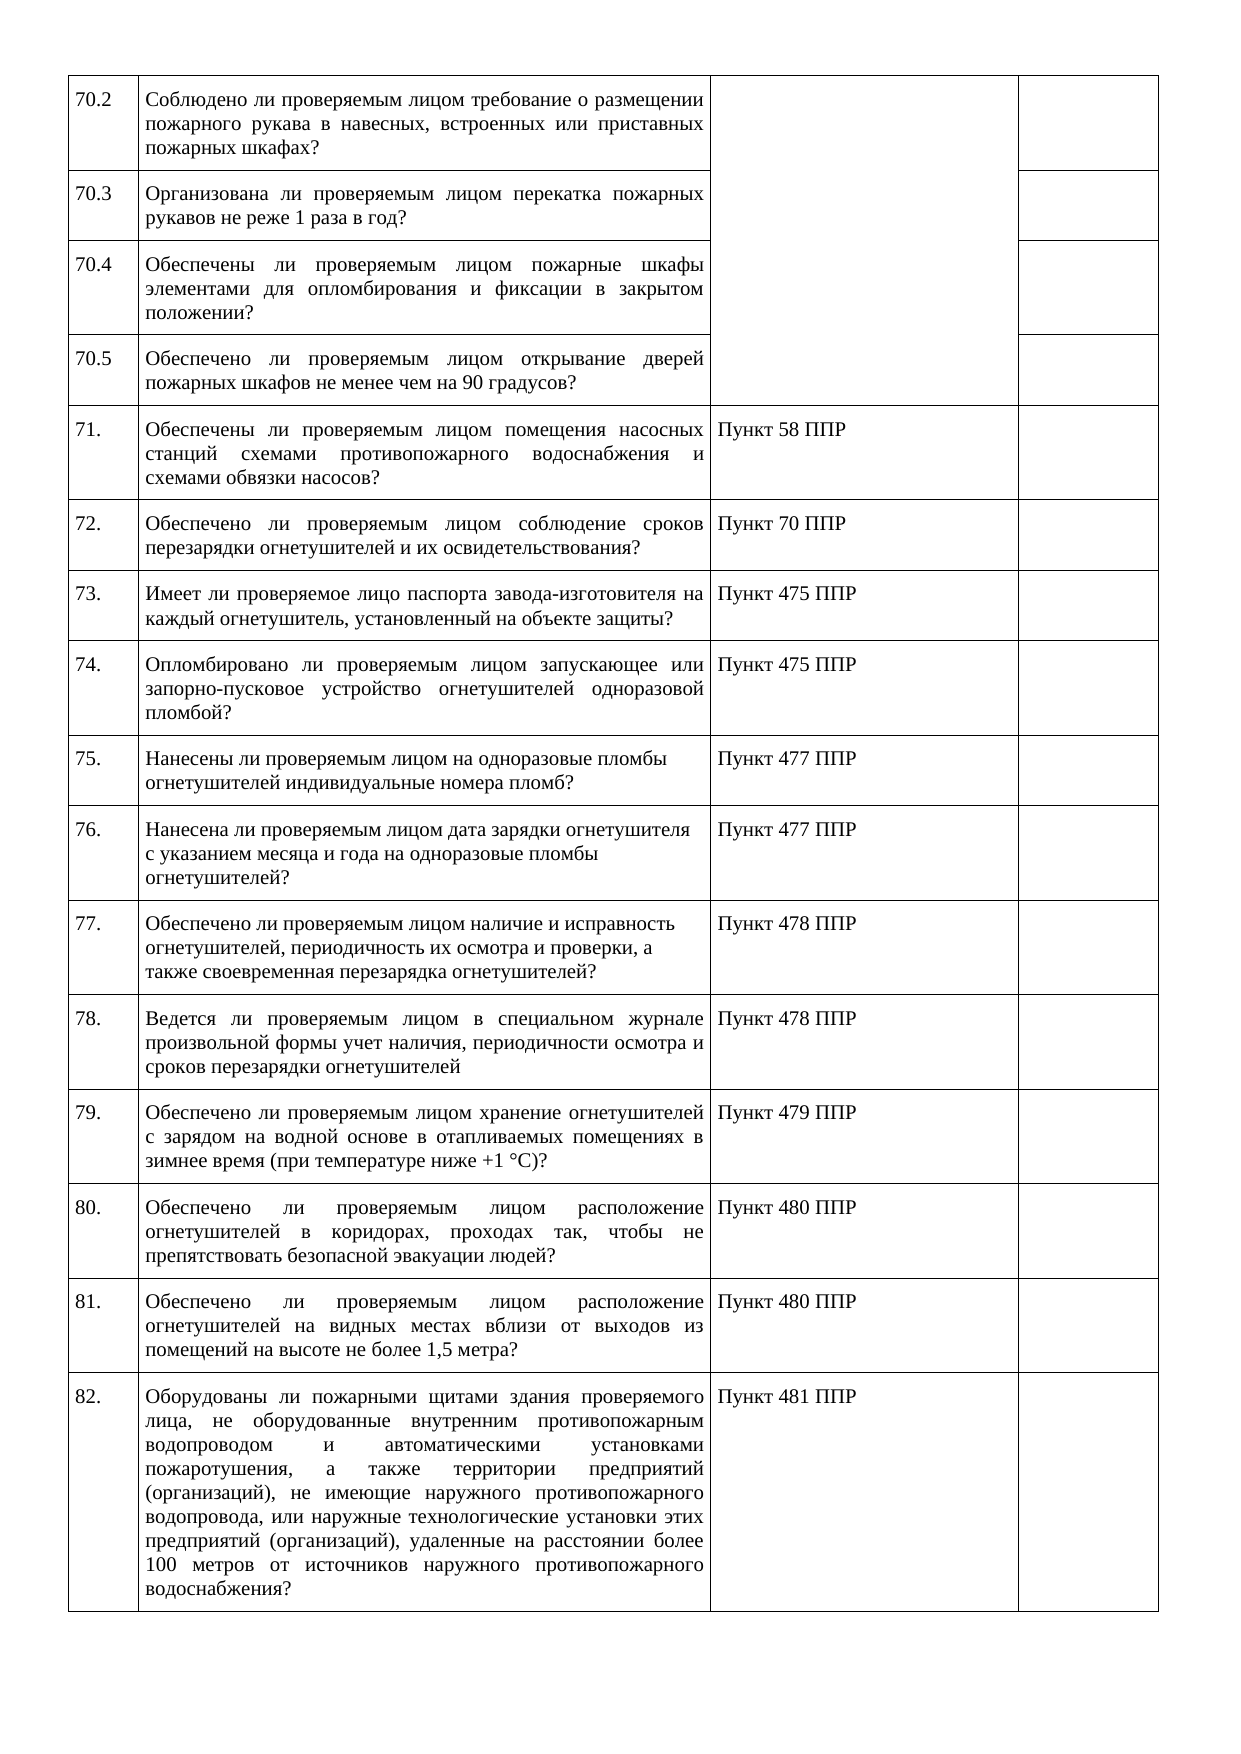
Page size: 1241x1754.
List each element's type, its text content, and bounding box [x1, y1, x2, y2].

table_cell 76. [69, 806, 138, 899]
table_cell [1019, 995, 1158, 1088]
table_cell Пункт 477 ППР [711, 736, 1018, 805]
table_cell [1019, 76, 1158, 169]
table_cell Оборудованы ли пожарными щитами здания проверяемого лица, не оборудованные внутренним противопожарным водопроводом и автоматическими установками пожаротушения, а также территории предприятий (организаций), не имеющие наружного противопожарного водопровода, или наружные технологические установки этих предприятий (организаций), удаленные на расстоянии более 100 метров от источников наружного противопожарного водоснабжения? [139, 1373, 710, 1611]
table_cell 79. [69, 1090, 138, 1183]
table_cell 70.3 [69, 171, 138, 240]
table_cell Пункт 480 ППР [711, 1279, 1018, 1372]
table_cell Пункт 478 ППР [711, 901, 1018, 994]
table_cell 70.4 [69, 241, 138, 334]
table_cell Пункт 475 ППР [711, 571, 1018, 640]
table_cell Пункт 58 ППР [711, 406, 1018, 499]
table_cell Нанесена ли проверяемым лицом дата зарядки огнетушителя с указанием месяца и года на одноразовые пломбы огнетушителей? [139, 806, 710, 899]
table_cell [1019, 1373, 1158, 1611]
table_cell [1019, 406, 1158, 499]
table_cell [1019, 641, 1158, 734]
table_cell [1019, 241, 1158, 334]
table_cell Обеспечены ли проверяемым лицом помещения насосных станций схемами противопожарного водоснабжения и схемами обвязки насосов? [139, 406, 710, 499]
table_cell Пункт 70 ППР [711, 500, 1018, 570]
table_cell Обеспечено ли проверяемым лицом открывание дверей пожарных шкафов не менее чем на 90 градусов? [139, 335, 710, 405]
table_cell Организована ли проверяемым лицом перекатка пожарных рукавов не реже 1 раза в год? [139, 171, 710, 240]
table_cell 73. [69, 571, 138, 640]
table_cell Ведется ли проверяемым лицом в специальном журнале произвольной формы учет наличия, периодичности осмотра и сроков перезарядки огнетушителей [139, 995, 710, 1088]
table_cell [1019, 571, 1158, 640]
table_cell [1019, 335, 1158, 405]
table_cell Пункт 479 ППР [711, 1090, 1018, 1183]
table_cell 70.5 [69, 335, 138, 405]
table_cell [1019, 171, 1158, 240]
table_cell Пункт 475 ППР [711, 641, 1018, 734]
table_cell Пункт 478 ППР [711, 995, 1018, 1088]
table_cell 75. [69, 736, 138, 805]
table_cell 77. [69, 901, 138, 994]
table_cell 82. [69, 1373, 138, 1611]
table_cell 78. [69, 995, 138, 1088]
table_cell Обеспечено ли проверяемым лицом хранение огнетушителей с зарядом на водной основе в отапливаемых помещениях в зимнее время (при температуре ниже +1 °C)? [139, 1090, 710, 1183]
table_cell Пункт 480 ППР [711, 1184, 1018, 1277]
table_cell [1019, 1090, 1158, 1183]
table_cell Обеспечено ли проверяемым лицом расположение огнетушителей на видных местах вблизи от выходов из помещений на высоте не более 1,5 метра? [139, 1279, 710, 1372]
table_cell [1019, 1279, 1158, 1372]
table_cell [1019, 806, 1158, 899]
table_cell 72. [69, 500, 138, 570]
table_cell 71. [69, 406, 138, 499]
table_cell Пункт 477 ППР [711, 806, 1018, 899]
table_cell Обеспечено ли проверяемым лицом соблюдение сроков перезарядки огнетушителей и их освидетельствования? [139, 500, 710, 570]
table_cell Имеет ли проверяемое лицо паспорта завода-изготовителя на каждый огнетушитель, установленный на объекте защиты? [139, 571, 710, 640]
table_cell 81. [69, 1279, 138, 1372]
table_cell 74. [69, 641, 138, 734]
table_cell [1019, 901, 1158, 994]
table_cell Пункт 481 ППР [711, 1373, 1018, 1611]
table_cell [1019, 1184, 1158, 1277]
table_cell [1019, 736, 1158, 805]
table_cell Нанесены ли проверяемым лицом на одноразовые пломбы огнетушителей индивидуальные номера пломб? [139, 736, 710, 805]
table_cell Опломбировано ли проверяемым лицом запускающее или запорно-пусковое устройство огнетушителей одноразовой пломбой? [139, 641, 710, 734]
table_cell Соблюдено ли проверяемым лицом требование о размещении пожарного рукава в навесных, встроенных или приставных пожарных шкафах? [139, 76, 710, 169]
table_cell Обеспечены ли проверяемым лицом пожарные шкафы элементами для опломбирования и фиксации в закрытом положении? [139, 241, 710, 334]
table_cell 80. [69, 1184, 138, 1277]
table_cell Обеспечено ли проверяемым лицом расположение огнетушителей в коридорах, проходах так, чтобы не препятствовать безопасной эвакуации людей? [139, 1184, 710, 1277]
table_cell [1019, 500, 1158, 570]
table_cell Обеспечено ли проверяемым лицом наличие и исправность огнетушителей, периодичность их осмотра и проверки, а также своевременная перезарядка огнетушителей? [139, 901, 710, 994]
table_cell 70.2 [69, 76, 138, 169]
